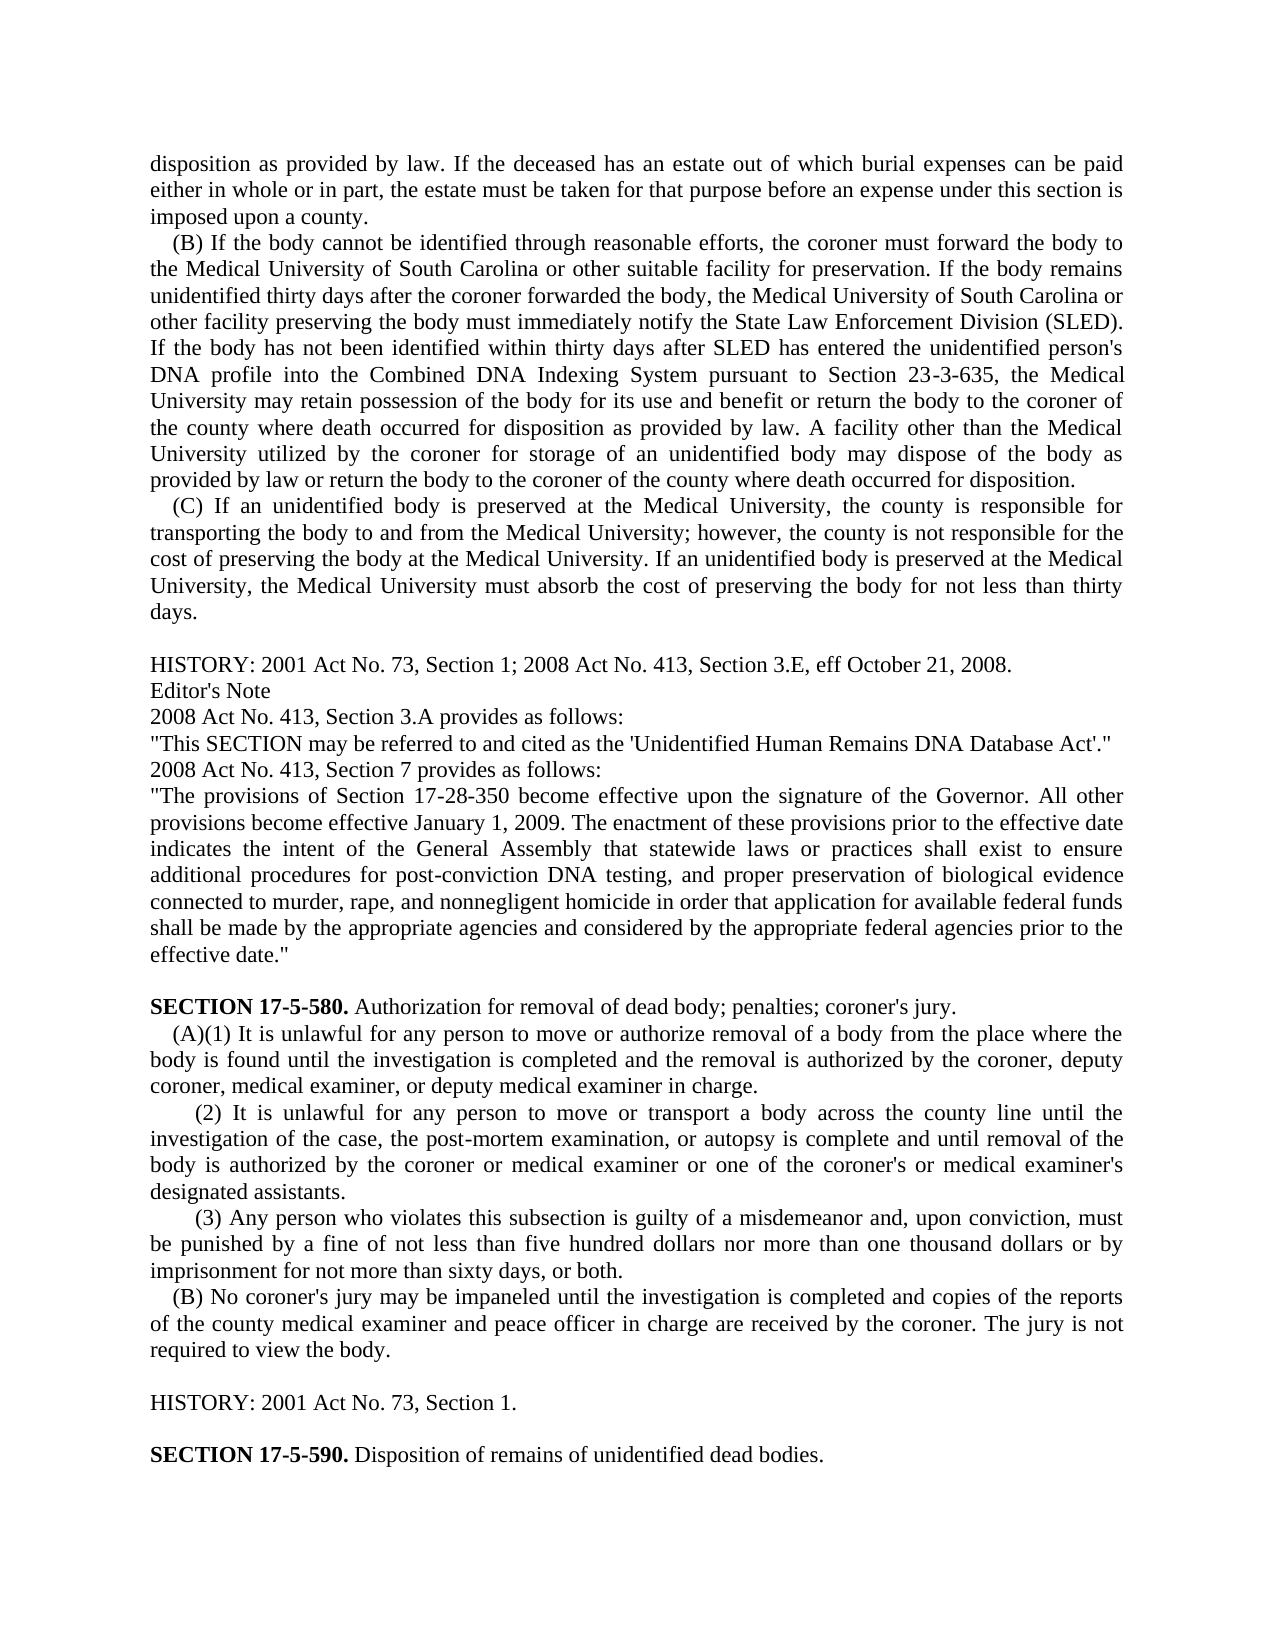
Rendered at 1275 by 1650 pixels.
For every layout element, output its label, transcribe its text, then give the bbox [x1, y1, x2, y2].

text SECTION 17-5-580. Authorization for removal of dead body; penalties; coroner's jury. [150, 993, 1125, 1020]
text (2) It is unlawful for any person to move or transport a body across the county line until the investigation of the case, the post-mortem examination, or autopsy is complete and until removal of the body is authorized by the coroner or medical examiner or one of the coroner's or medical examiner's designated assistants. [150, 1099, 1125, 1204]
text 2008 Act No. 413, Section 7 provides as follows: [150, 756, 1125, 782]
text (B) If the body cannot be identified through reasonable efforts, the coroner must forward the body to the Medical University of South Carolina or other suitable facility for preservation. If the body remains unidentified thirty days after the coroner forwarded the body, the Medical University of South Carolina or other facility preserving the body must immediately notify the State Law Enforcement Division (SLED). If the body has not been identified within thirty days after SLED has entered the unidentified person's DNA profile into the Combined DNA Indexing System pursuant to Section 23-3-635, the Medical University may retain possession of the body for its use and benefit or return the body to the coroner of the county where death occurred for disposition as provided by law. A facility other than the Medical University utilized by the coroner for storage of an unidentified body may dispose of the body as provided by law or return the body to the coroner of the county where death occurred for disposition. [150, 229, 1125, 493]
text SECTION 17-5-590. Disposition of remains of unidentified dead bodies. [150, 1441, 1125, 1468]
text HISTORY: 2001 Act No. 73, Section 1; 2008 Act No. 413, Section 3.E, eff October 21, 2008. [150, 651, 1125, 677]
text 2008 Act No. 413, Section 3.A provides as follows: [150, 703, 1125, 730]
text (A)(1) It is unlawful for any person to move or authorize removal of a body from the place where the body is found until the investigation is completed and the removal is authorized by the coroner, deputy coroner, medical examiner, or deputy medical examiner in charge. [150, 1020, 1125, 1099]
text HISTORY: 2001 Act No. 73, Section 1. [150, 1389, 1125, 1415]
text "The provisions of Section 17-28-350 become effective upon the signature of the Governor. All other provisions become effective January 1, 2009. The enactment of these provisions prior to the effective date indicates the intent of the General Assembly that statewide laws or practices shall exist to ensure additional procedures for post-conviction DNA testing, and proper preservation of biological evidence connected to murder, rape, and nonnegligent homicide in order that application for available federal funds shall be made by the appropriate agencies and considered by the appropriate federal agencies prior to the effective date." [150, 782, 1125, 967]
text (B) No coroner's jury may be impaneled until the investigation is completed and copies of the reports of the county medical examiner and peace officer in charge are received by the coroner. The jury is not required to view the body. [150, 1283, 1125, 1362]
text (3) Any person who violates this subsection is guilty of a misdemeanor and, upon conviction, must be punished by a fine of not less than five hundred dollars nor more than one thousand dollars or by imprisonment for not more than sixty days, or both. [150, 1204, 1125, 1283]
text Editor's Note [150, 677, 1125, 703]
text "This SECTION may be referred to and cited as the 'Unidentified Human Remains DNA Database Act'." [150, 730, 1125, 756]
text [150, 150, 1125, 229]
text (C) If an unidentified body is preserved at the Medical University, the county is responsible for transporting the body to and from the Medical University; however, the county is not responsible for the cost of preserving the body at the Medical University. If an unidentified body is preserved at the Medical University, the Medical University must absorb the cost of preserving the body for not less than thirty days. [150, 493, 1125, 624]
